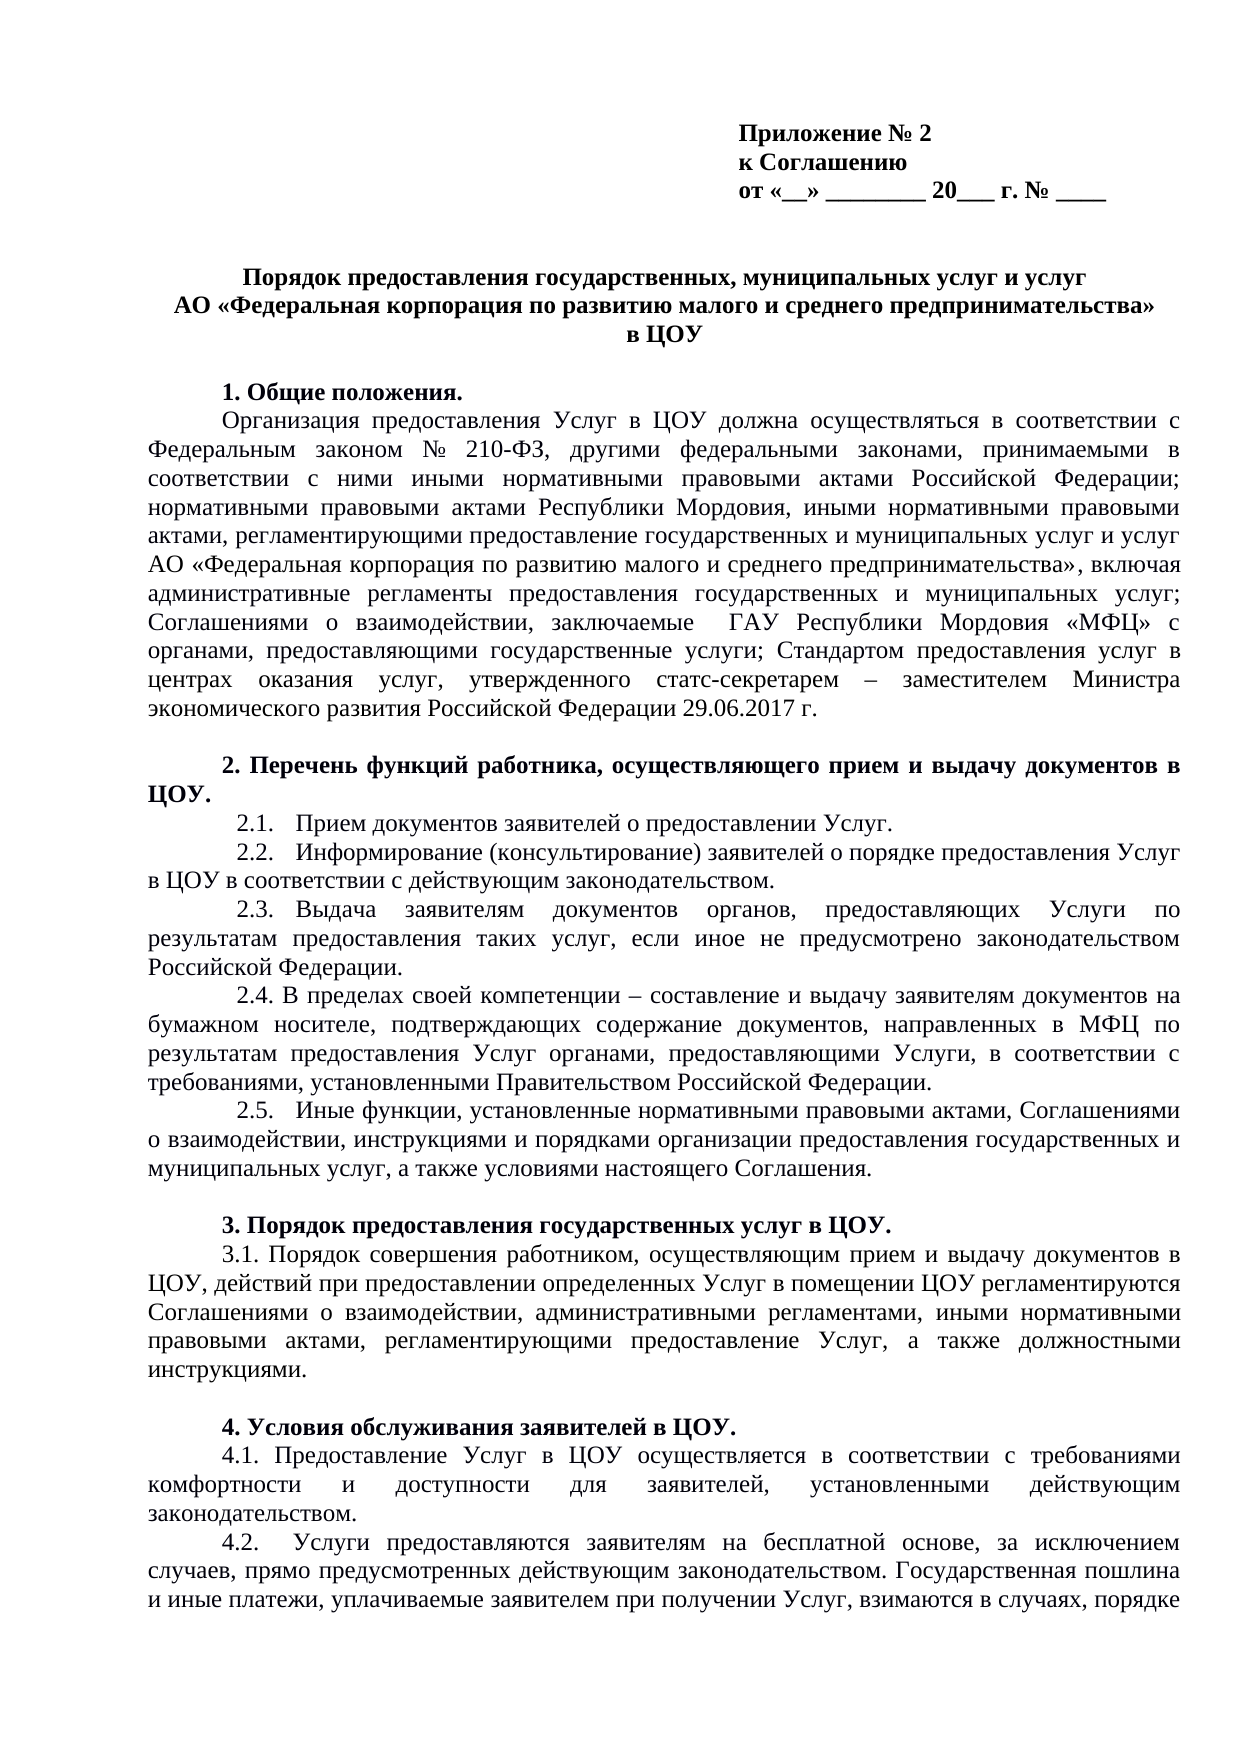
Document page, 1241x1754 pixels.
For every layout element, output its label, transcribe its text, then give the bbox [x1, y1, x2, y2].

text к Соглашению [738, 147, 1181, 176]
text 2. Перечень функций работника, осуществляющего прием и выдачу документов в ЦОУ. [148, 751, 1181, 808]
text 2.1. Прием документов заявителей о предоставлении Услуг. [148, 808, 1181, 837]
text 2.2. Информирование (консультирование) заявителей о порядке предоставления Услуг в ЦОУ в соответствии с действующим законодательством. [148, 837, 1181, 894]
text 2.3. Выдача заявителям документов органов, предоставляющих Услуги по результатам предоставления таких услуг, если иное не предусмотрено законодательством Российской Федерации. [148, 894, 1181, 981]
list АО «Федеральная корпорация по развитию малого и среднего предпринимательства» [148, 291, 1181, 319]
text 1. Общие положения. [148, 377, 1181, 406]
text 2.5. Иные функции, установленные нормативными правовыми актами, Соглашениями о взаимодействии, инструкциями и порядками организации предоставления государственных и муниципальных услуг, а также условиями настоящего Соглашения. [148, 1096, 1181, 1182]
list Порядок предоставления государственных, муниципальных услуг и услуг [148, 262, 1181, 291]
text Приложение № 2 [738, 118, 1181, 147]
text 2.4. В пределах своей компетенции – составление и выдачу заявителям документов на бумажном носителе, подтверждающих содержание документов, направленных в МФЦ по результатам предоставления Услуг органами, предоставляющими Услуги, в соответствии с требованиями, установленными Правительством Российской Федерации. [148, 981, 1181, 1096]
text Организация предоставления Услуг в ЦОУ должна осуществляться в соответствии с Федеральным законом № 210-ФЗ, другими федеральными законами, принимаемыми в соответствии с ними иными нормативными правовыми актами Российской Федерации; нормативными правовыми актами Республики Мордовия, иными нормативными правовыми актами, регламентирующими предоставление государственных и муниципальных услуг и услуг АО «Федеральная корпорация по развитию малого и среднего предпринимательства», включая административные регламенты предоставления государственных и муниципальных услуг; Соглашениями о взаимодействии, заключаемые ГАУ Республики Мордовия «МФЦ» с органами, предоставляющими государственные услуги; Стандартом предоставления услуг в центрах оказания услуг, утвержденного статс-секретарем – заместителем Министра экономического развития Российской Федерации 29.06.2017 г. [148, 406, 1181, 722]
text от «__» ________ 20___ г. № ____ [738, 176, 1181, 204]
text 4. Условия обслуживания заявителей в ЦОУ. [148, 1412, 1181, 1441]
text 4.1. Предоставление Услуг в ЦОУ осуществляется в соответствии с требованиями комфортности и доступности для заявителей, установленными действующим законодательством. [148, 1441, 1181, 1527]
text 3.1. Порядок совершения работником, осуществляющим прием и выдачу документов в ЦОУ, действий при предоставлении определенных Услуг в помещении ЦОУ регламентируются Соглашениями о взаимодействии, административными регламентами, иными нормативными правовыми актами, регламентирующими предоставление Услуг, а также должностными инструкциями. [148, 1239, 1181, 1383]
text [148, 1527, 1181, 1613]
text 3. Порядок предоставления государственных услуг в ЦОУ. [148, 1211, 1181, 1239]
list в ЦОУ [148, 319, 1181, 348]
